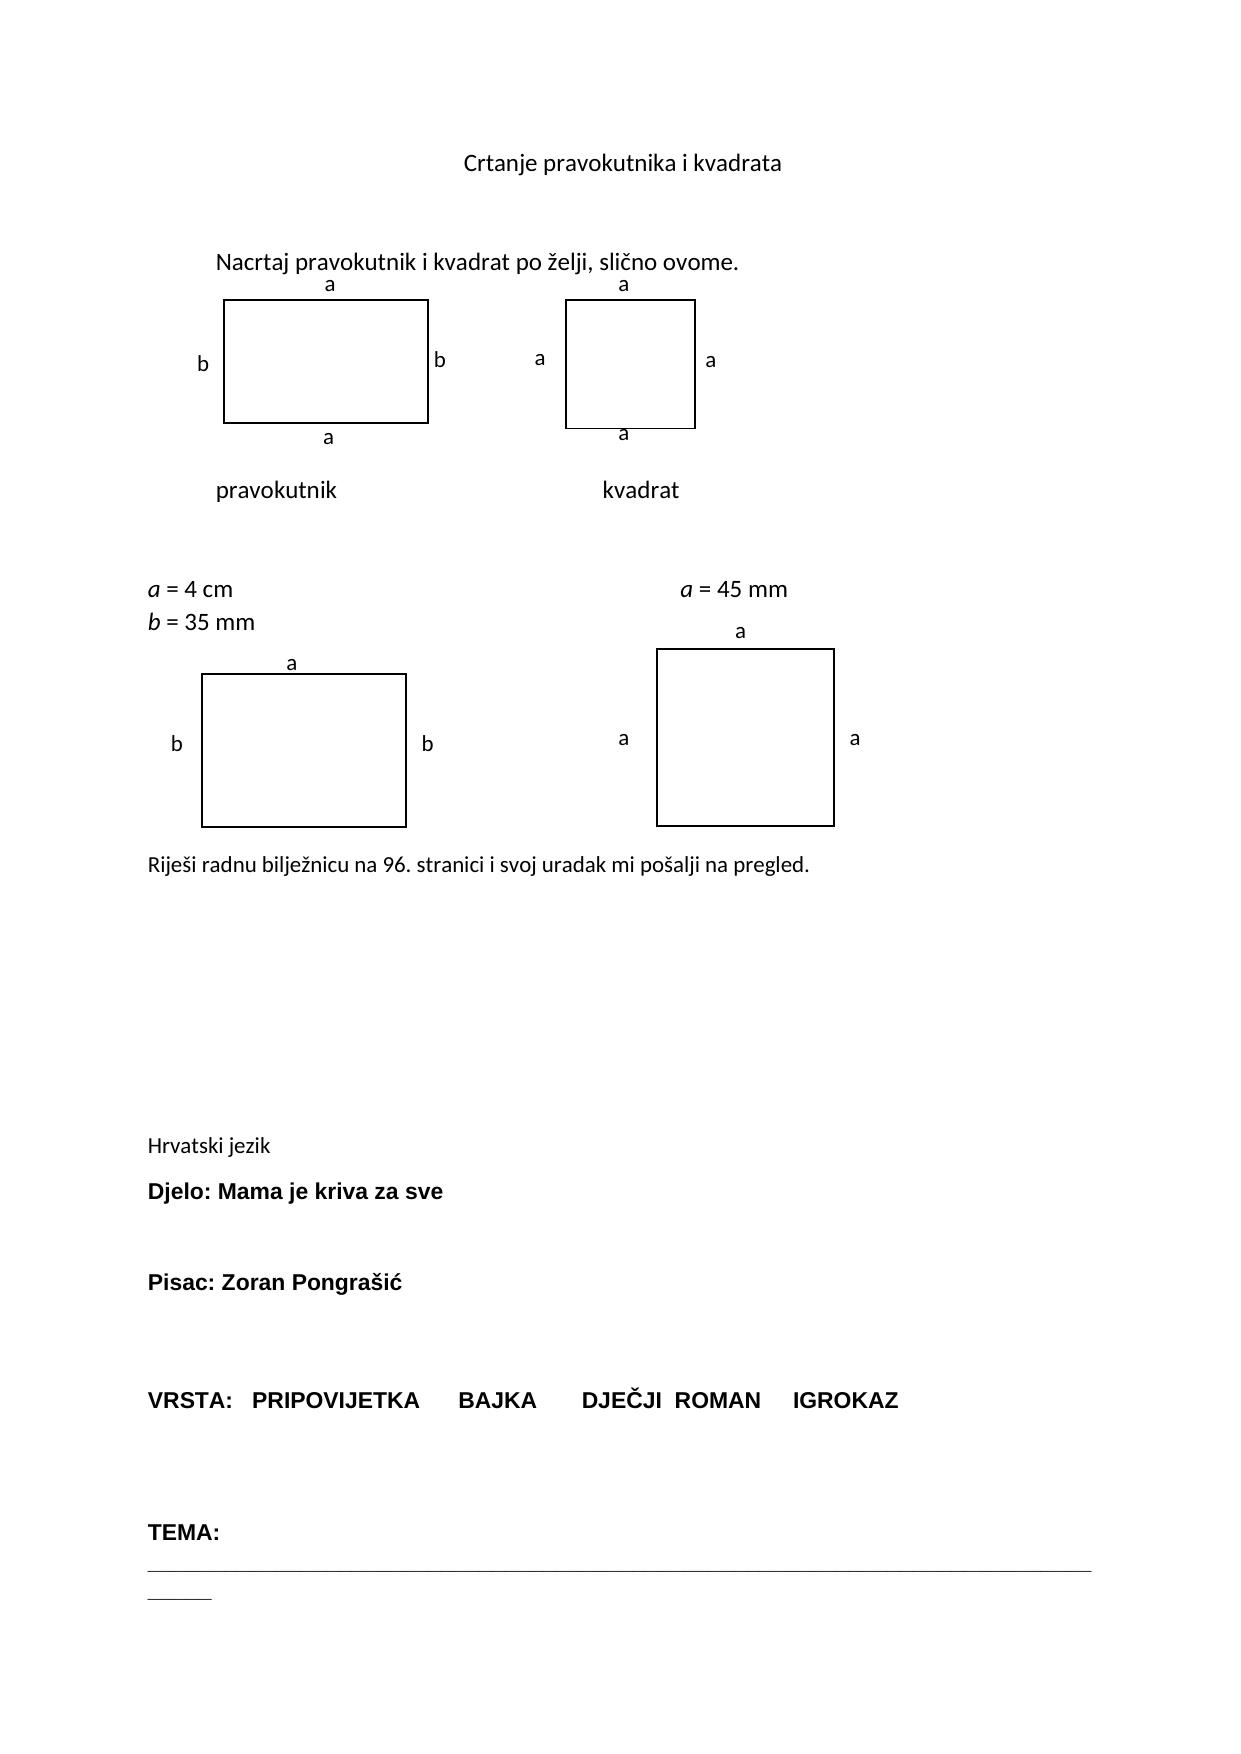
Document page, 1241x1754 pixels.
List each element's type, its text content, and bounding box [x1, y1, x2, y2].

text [148, 1519, 1093, 1603]
text a = 4 cm a = 45 mm [148, 573, 1093, 603]
text pravokutnik kvadrat [148, 474, 1093, 504]
text Nacrtaj pravokutnik i kvadrat po želji, slično ovome. [148, 246, 1093, 277]
text b = 35 mm [148, 606, 1093, 636]
text Riješi radnu bilježnicu na 96. stranici i svoj uradak mi pošalji na pregled. [148, 850, 1093, 878]
text Crtanje pravokutnika i kvadrata [148, 148, 1093, 178]
text VRSTA: PRIPOVIJETKA BAJKA DJEČJI ROMAN IGROKAZ [148, 1359, 1093, 1501]
text Hrvatski jezik [148, 1131, 1093, 1159]
text Djelo: Mama je kriva za sve [148, 1178, 1093, 1204]
text Pisac: Zoran Pongrašić [148, 1268, 1093, 1295]
